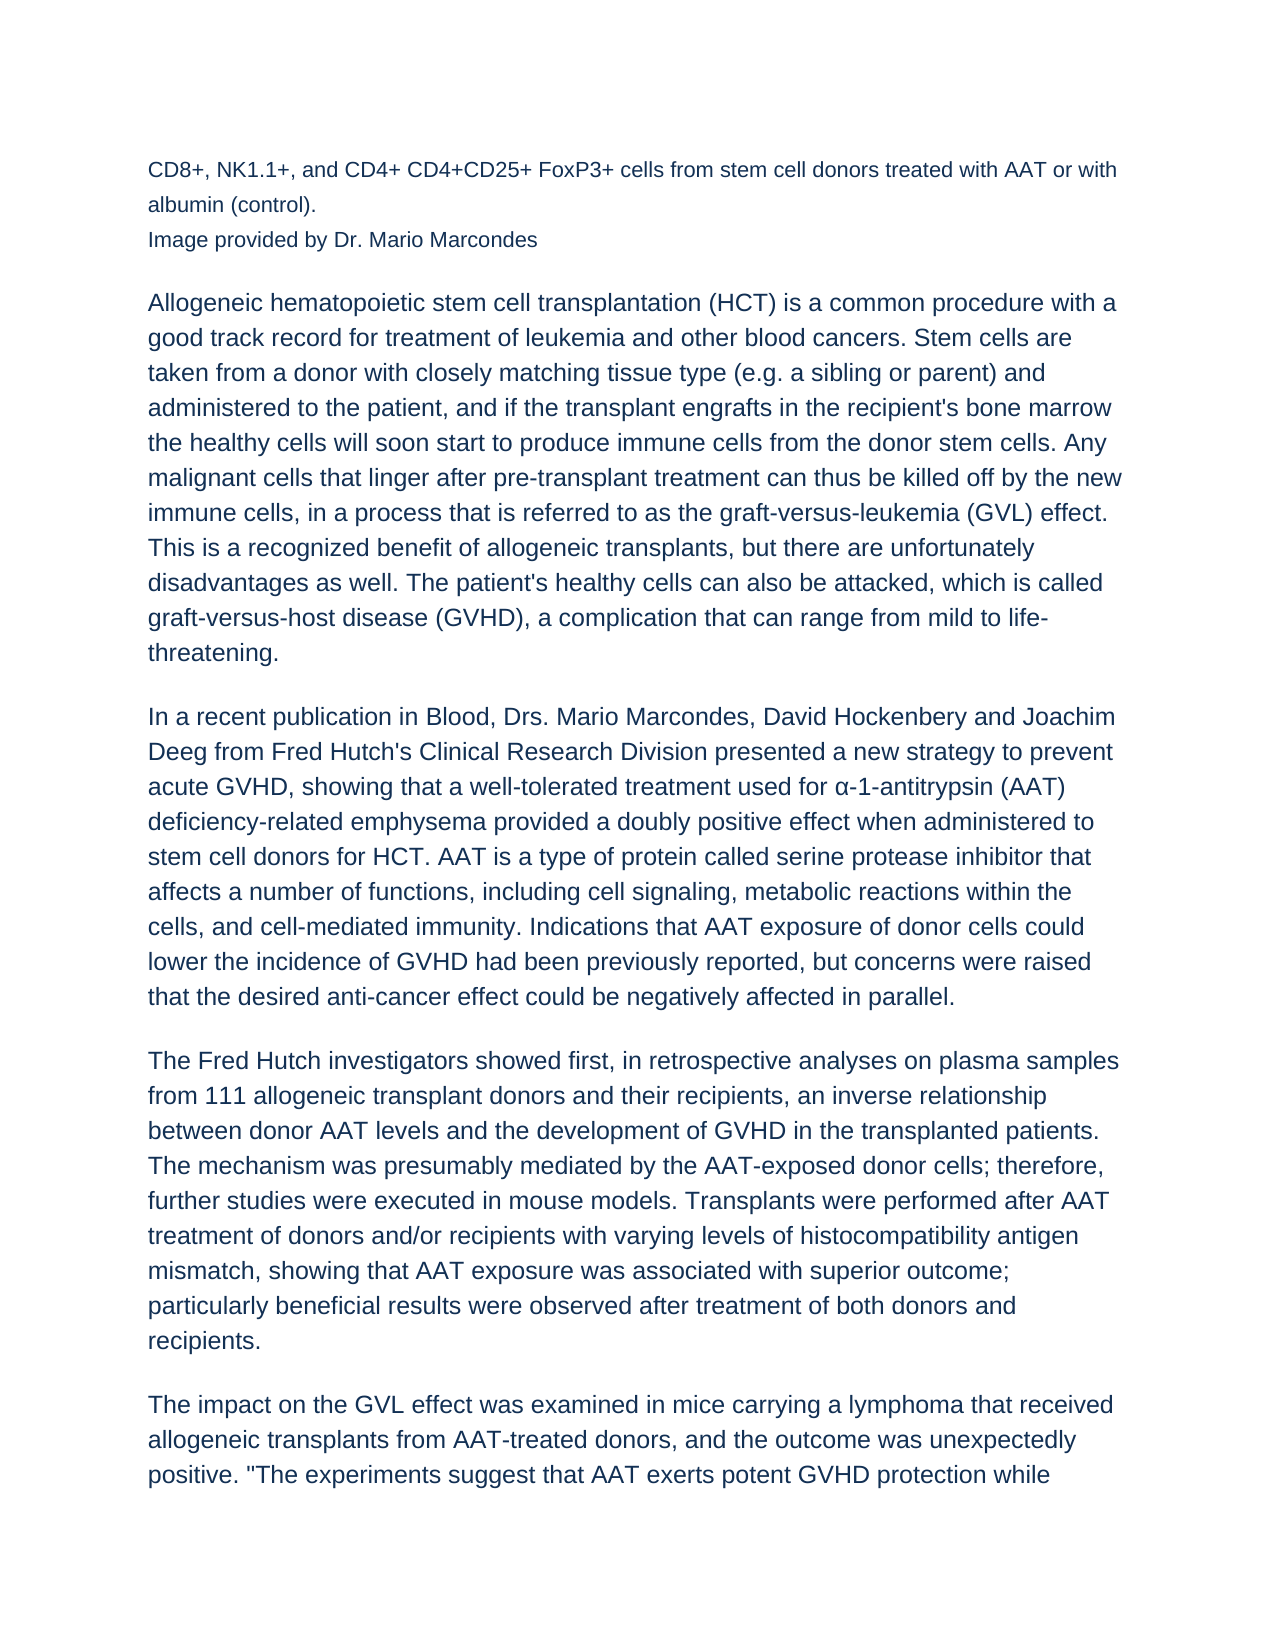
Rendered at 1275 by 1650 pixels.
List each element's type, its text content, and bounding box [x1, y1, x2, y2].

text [148, 1384, 1127, 1489]
text In a recent publication in Blood, Drs. Mario Marcondes, David Hockenbery and Joachim Deeg from Fred Hutch's Clinical Research Division presented a new strategy to prevent acute GVHD, showing that a well-tolerated treatment used for α-1-antitrypsin (AAT) deficiency-related emphysema provided a doubly positive effect when administered to stem cell donors for HCT. AAT is a type of protein called serine protease inhibitor that affects a number of functions, including cell signaling, metabolic reactions within the cells, and cell-mediated immunity. Indications that AAT exposure of donor cells could lower the incidence of GVHD had been previously reported, but concerns were raised that the desired anti-cancer effect could be negatively affected in parallel. [148, 696, 1127, 1011]
text The Fred Hutch investigators showed first, in retrospective analyses on plasma samples from 111 allogeneic transplant donors and their recipients, an inverse relationship between donor AAT levels and the development of GVHD in the transplanted patients. The mechanism was presumably mediated by the AAT-exposed donor cells; therefore, further studies were executed in mouse models. Transplants were performed after AAT treatment of donors and/or recipients with varying levels of histocompatibility antigen mismatch, showing that AAT exposure was associated with superior outcome; particularly beneficial results were observed after treatment of both donors and recipients. [148, 1040, 1127, 1355]
text Allogeneic hematopoietic stem cell transplantation (HCT) is a common procedure with a good track record for treatment of leukemia and other blood cancers. Stem cells are taken from a donor with closely matching tissue type (e.g. a sibling or parent) and administered to the patient, and if the transplant engrafts in the recipient's bone marrow the healthy cells will soon start to produce immune cells from the donor stem cells. Any malignant cells that linger after pre-transplant treatment can thus be killed off by the new immune cells, in a process that is referred to as the graft-versus-leukemia (GVL) effect. This is a recognized benefit of allogeneic transplants, but there are unfortunately disadvantages as well. The patient's healthy cells can also be attacked, which is called graft-versus-host disease (GVHD), a complication that can range from mild to life-threatening. [148, 282, 1127, 667]
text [148, 148, 1127, 253]
